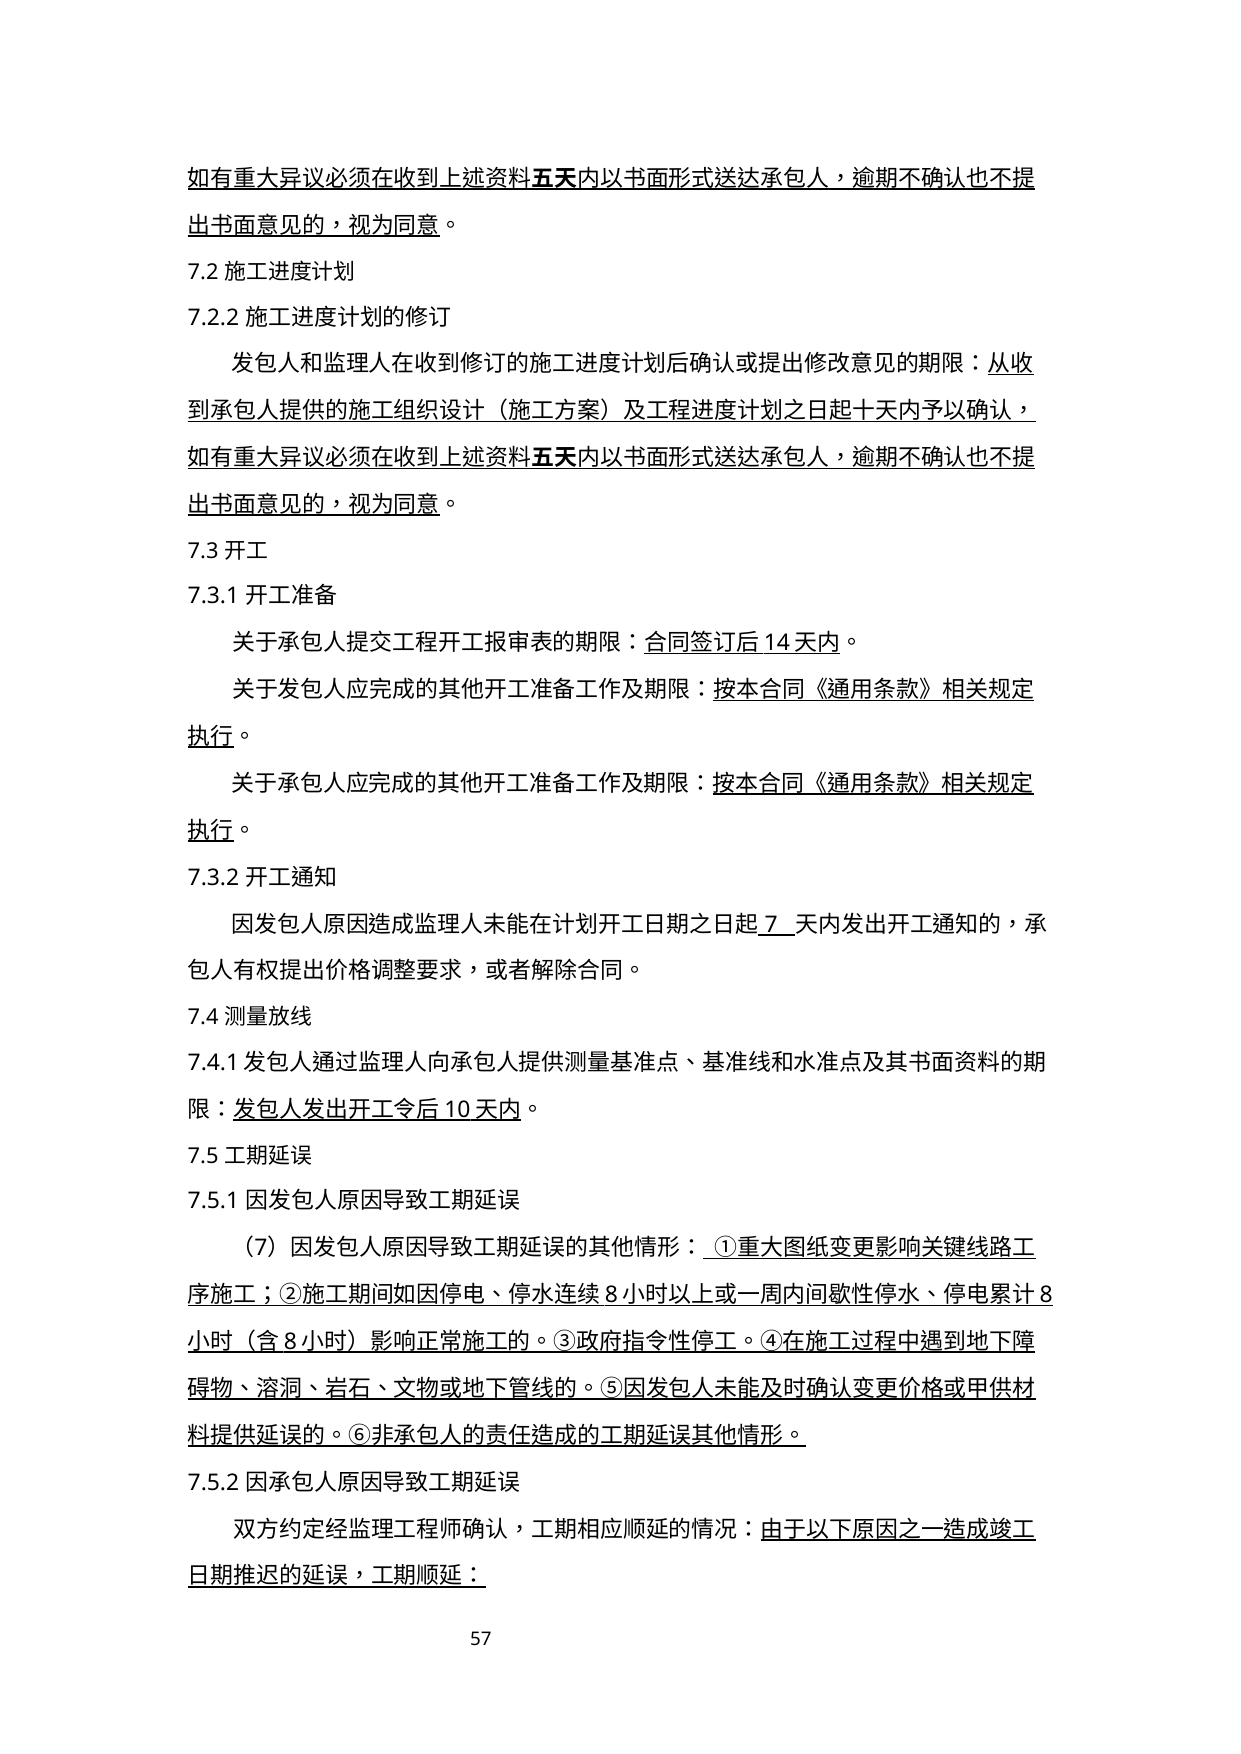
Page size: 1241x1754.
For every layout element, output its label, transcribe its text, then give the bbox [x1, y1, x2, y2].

text 7.5.1 因发包人原因导致工期延误 [187, 1184, 1053, 1216]
text 7.3.2 开工通知 [187, 861, 1053, 892]
text 7.4 测量放线 [187, 1001, 1053, 1031]
text 发包人和监理人在收到修订的施工进度计划后确认或提出修改意见的期限：从收到承包人提供的施工组织设计（施工方案）及工程进度计划之日起十天内予以确认，如有重大异议必须在收到上述资料五天内以书面形式送达承包人，逾期不确认也不提出书面意见的，视为同意。 [187, 347, 1053, 519]
text 关于承包人提交工程开工报审表的期限：合同签订后14天内。 [187, 626, 1053, 658]
text 双方约定经监理工程师确认，工期相应顺延的情况：由于以下原因之一造成竣工日期推迟的延误，工期顺延： [187, 1513, 1053, 1591]
text 7.4.1发包人通过监理人向承包人提供测量基准点、基准线和水准点及其书面资料的期限：发包人发出开工令后10天内。 [187, 1046, 1053, 1124]
text 7.3 开工 [187, 535, 1053, 564]
text （7）因发包人原因导致工期延误的其他情形： ①重大图纸变更影响关键线路工序施工；②施工期间如因停电、停水连续8小时以上或一周内间歇性停水、停电累计8小时（含8小时）影响正常施工的。③政府指令性停工。④在施工过程中遇到地下障碍物、溶洞、岩石、文物或地下管线的。⑤因发包人未能及时确认变更价格或甲供材料提供延误的。⑥非承包人的责任造成的工期延误其他情形。 [187, 1231, 1053, 1305]
text 关于发包人应完成的其他开工准备工作及期限：按本合同《通用条款》相关规定执行。 [187, 673, 1053, 751]
text （7）因发包人原因导致工期延误的其他情形： ①重大图纸变更影响关键线路工序施工；②施工期间如因停电、停水连续8小时以上或一周内间歇性停水、停电累计8小时（含8小时）影响正常施工的。③政府指令性停工。④在施工过程中遇到地下障碍物、溶洞、岩石、文物或地下管线的。⑤因发包人未能及时确认变更价格或甲供材料提供延误的。⑥非承包人的责任造成的工期延误其他情形。 [187, 1306, 1053, 1450]
text 关于承包人应完成的其他开工准备工作及期限：按本合同《通用条款》相关规定执行。 [187, 767, 1053, 845]
text 7.5.2 因承包人原因导致工期延误 [187, 1466, 1053, 1497]
text 7.3.1 开工准备 [187, 579, 1053, 611]
text 7.2.2 施工进度计划的修订 [187, 300, 1053, 332]
text 因发包人原因造成监理人未能在计划开工日期之日起 7 天内发出开工通知的，承包人有权提出价格调整要求，或者解除合同。 [187, 908, 1053, 986]
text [187, 162, 1053, 240]
text 7.5 工期延误 [187, 1140, 1053, 1169]
text 7.2 施工进度计划 [187, 256, 1053, 286]
